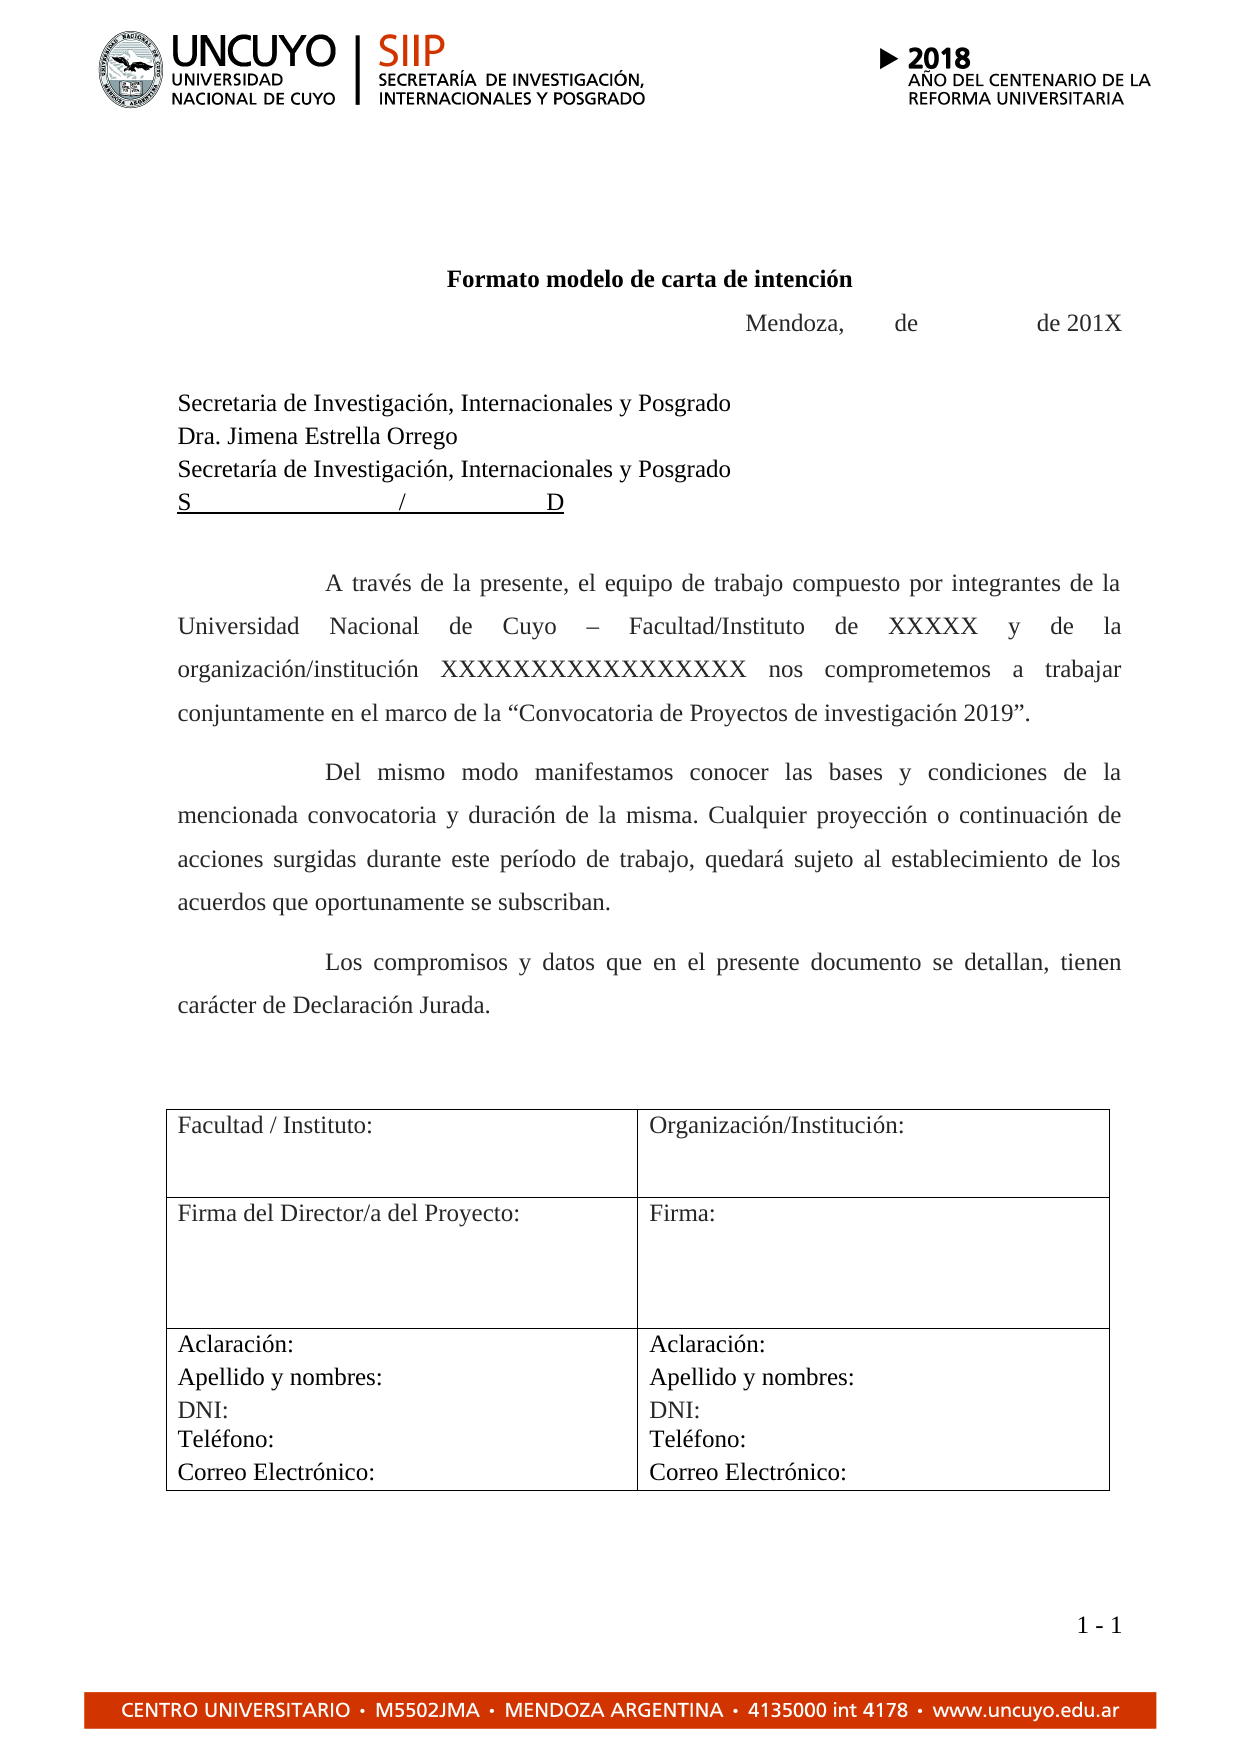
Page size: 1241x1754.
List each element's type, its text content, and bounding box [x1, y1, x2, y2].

text Secretaria de Investigación, Internacionales y Posgrado [177, 388, 1122, 417]
table_cell Firma: [638, 1198, 1109, 1328]
text Secretaría de Investigación, Internacionales y Posgrado [177, 454, 1122, 483]
table_cell Aclaración: Apellido y nombres: DNI: Teléfono: Correo Electrónico: [638, 1329, 1109, 1489]
table_cell Aclaración: Apellido y nombres: DNI: Teléfono: Correo Electrónico: [167, 1329, 637, 1489]
table_cell Firma del Director/a del Proyecto: [167, 1198, 637, 1328]
text Mendoza, de de 201X [177, 308, 1122, 336]
text S / D [177, 487, 1122, 516]
picture [0, 0, 1241, 126]
text Formato modelo de carta de intención [177, 264, 1122, 293]
picture [0, 1669, 1241, 1754]
text A través de la presente, el equipo de trabajo compuesto por integrantes de la Universidad Nacional de Cuyo – Facultad/Instituto de XXXXX y de la organización/institución XXXXXXXXXXXXXXXXX nos comprometemos a trabajar conjuntamente en el marco de la “Convocatoria de Proyectos de investigación 2019”. [177, 568, 1122, 726]
text Del mismo modo manifestamos conocer las bases y condiciones de la mencionada convocatoria y duración de la misma. Cualquier proyección o continuación de acciones surgidas durante este período de trabajo, quedará sujeto al establecimiento de los acuerdos que oportunamente se subscriban. [177, 757, 1122, 916]
table_header Facultad / Instituto: [167, 1110, 637, 1197]
text Dra. Jimena Estrella Orrego [177, 421, 1122, 450]
table_header Organización/Institución: [638, 1110, 1109, 1197]
text Los compromisos y datos que en el presente documento se detallan, tienen carácter de Declaración Jurada. [177, 947, 1122, 1018]
